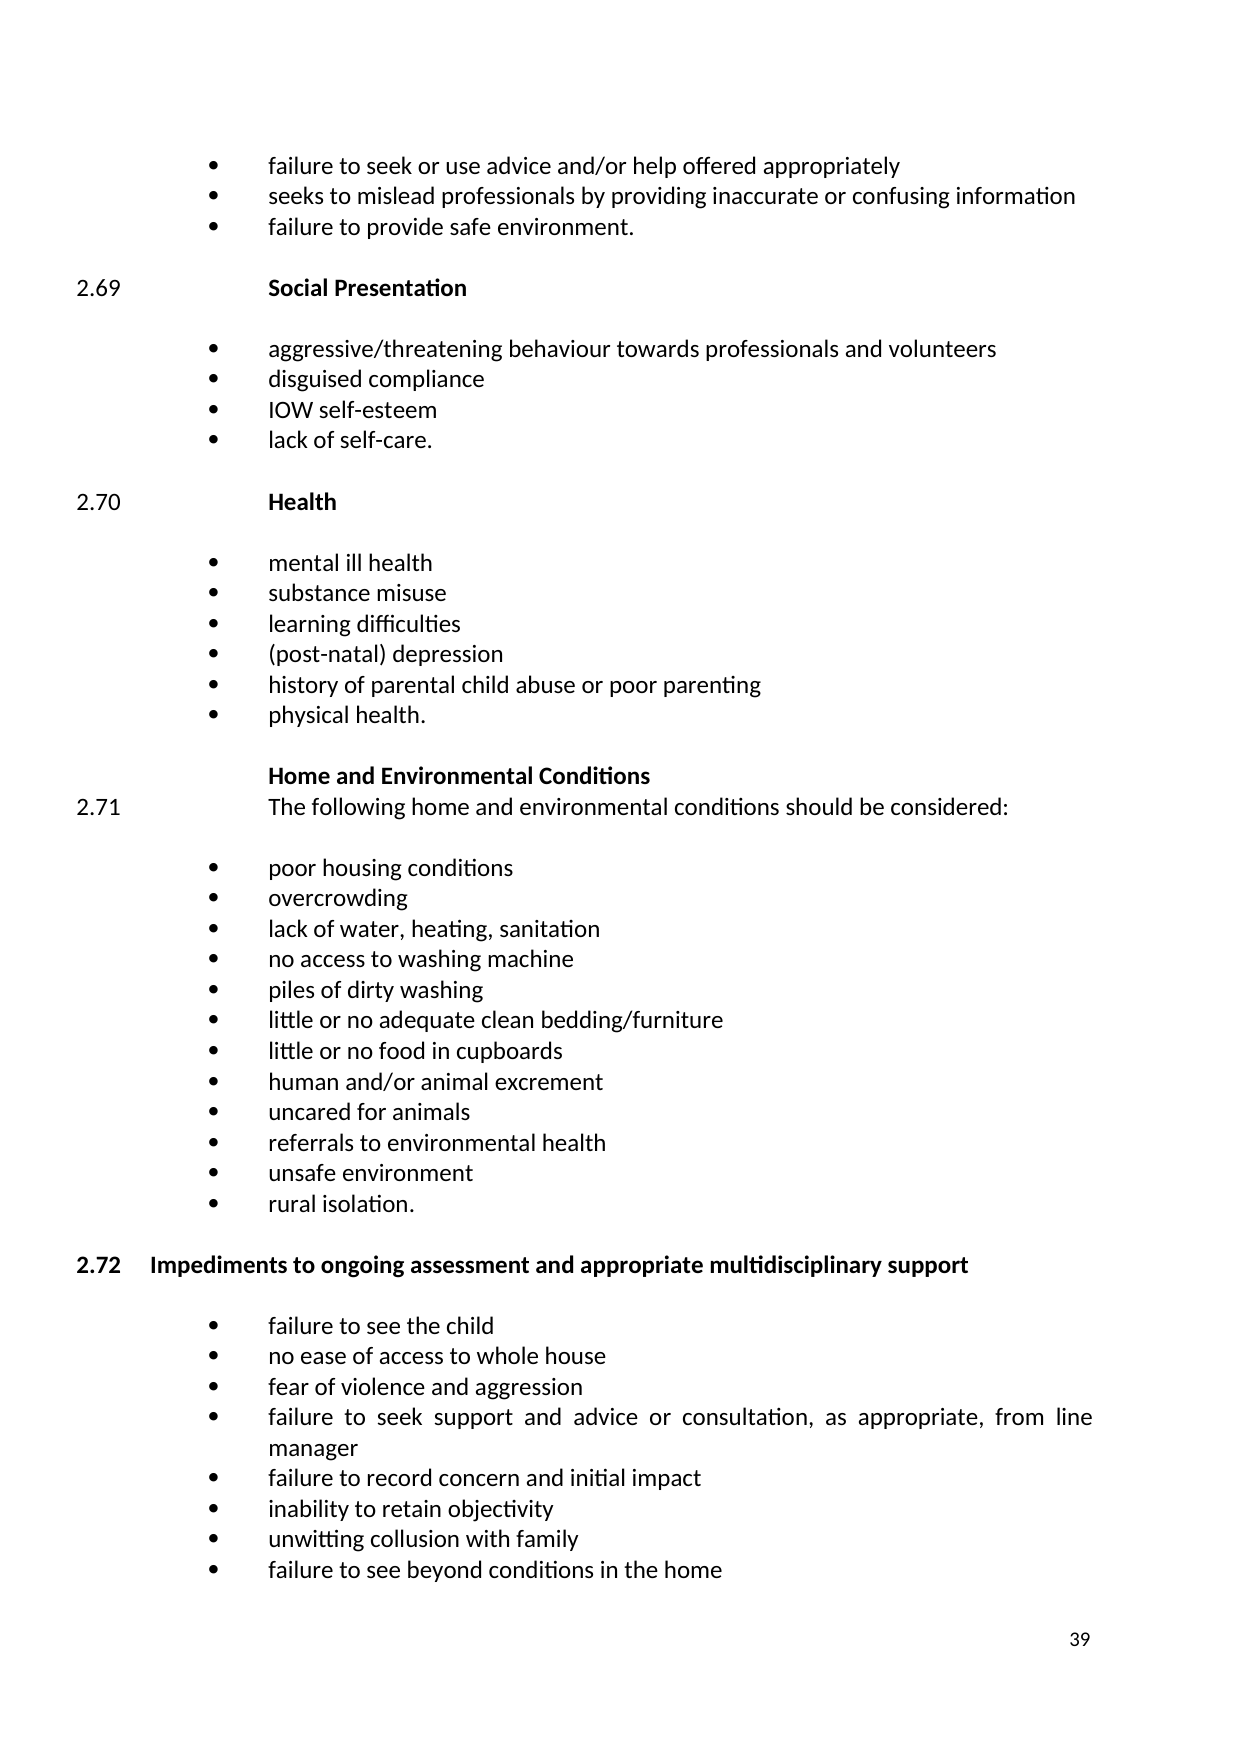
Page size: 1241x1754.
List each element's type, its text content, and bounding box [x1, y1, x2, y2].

list failure to provide safe environment. [209, 211, 1094, 242]
list little or no adequate clean bedding/furniture [209, 1004, 1094, 1035]
list rural isolation. [209, 1188, 1094, 1218]
list poor housing conditions [209, 852, 1094, 882]
list substance misuse [209, 577, 1094, 608]
list Impediments to ongoing assessment and appropriate multidisciplinary support [76, 1249, 1094, 1279]
list physical health. [209, 699, 1094, 730]
list IOW self-esteem [209, 394, 1094, 425]
list mental ill health [209, 547, 1094, 577]
list failure to see beyond conditions in the home [209, 1554, 1094, 1584]
list (post-natal) depression [209, 638, 1094, 669]
text 2.71 The following home and environmental conditions should be considered: [76, 791, 1094, 821]
list learning difficulties [209, 608, 1094, 638]
list little or no food in cupboards [209, 1035, 1094, 1066]
list piles of dirty washing [209, 974, 1094, 1004]
list seeks to mislead professionals by providing inaccurate or confusing information [209, 181, 1094, 211]
list referrals to environmental health [209, 1127, 1094, 1157]
list human and/or animal excrement [209, 1066, 1094, 1096]
list failure to record concern and initial impact [209, 1462, 1094, 1493]
list Home and Environmental Conditions [268, 760, 1094, 791]
list uncared for animals [209, 1096, 1094, 1127]
list lack of water, heating, sanitation [209, 913, 1094, 943]
list disguised compliance [209, 364, 1094, 394]
list aggressive/threatening behaviour towards professionals and volunteers [209, 333, 1094, 364]
list unwitting collusion with family [209, 1523, 1094, 1554]
list overcrowding [209, 882, 1094, 913]
list no access to washing machine [209, 943, 1094, 974]
list fear of violence and aggression [209, 1371, 1094, 1401]
list history of parental child abuse or poor parenting [209, 669, 1094, 699]
list no ease of access to whole house [209, 1340, 1094, 1371]
list lack of self-care. [209, 425, 1094, 455]
list failure to see the child [209, 1310, 1094, 1340]
list failure to seek support and advice or consultation, as appropriate, from line manager [209, 1401, 1094, 1462]
list inability to retain objectivity [209, 1493, 1094, 1523]
list unsafe environment [209, 1157, 1094, 1188]
text 2.70 Health [76, 486, 1094, 516]
list failure to seek or use advice and/or help offered appropriately [209, 150, 1094, 181]
text 2.69 Social Presentation [76, 272, 1094, 303]
